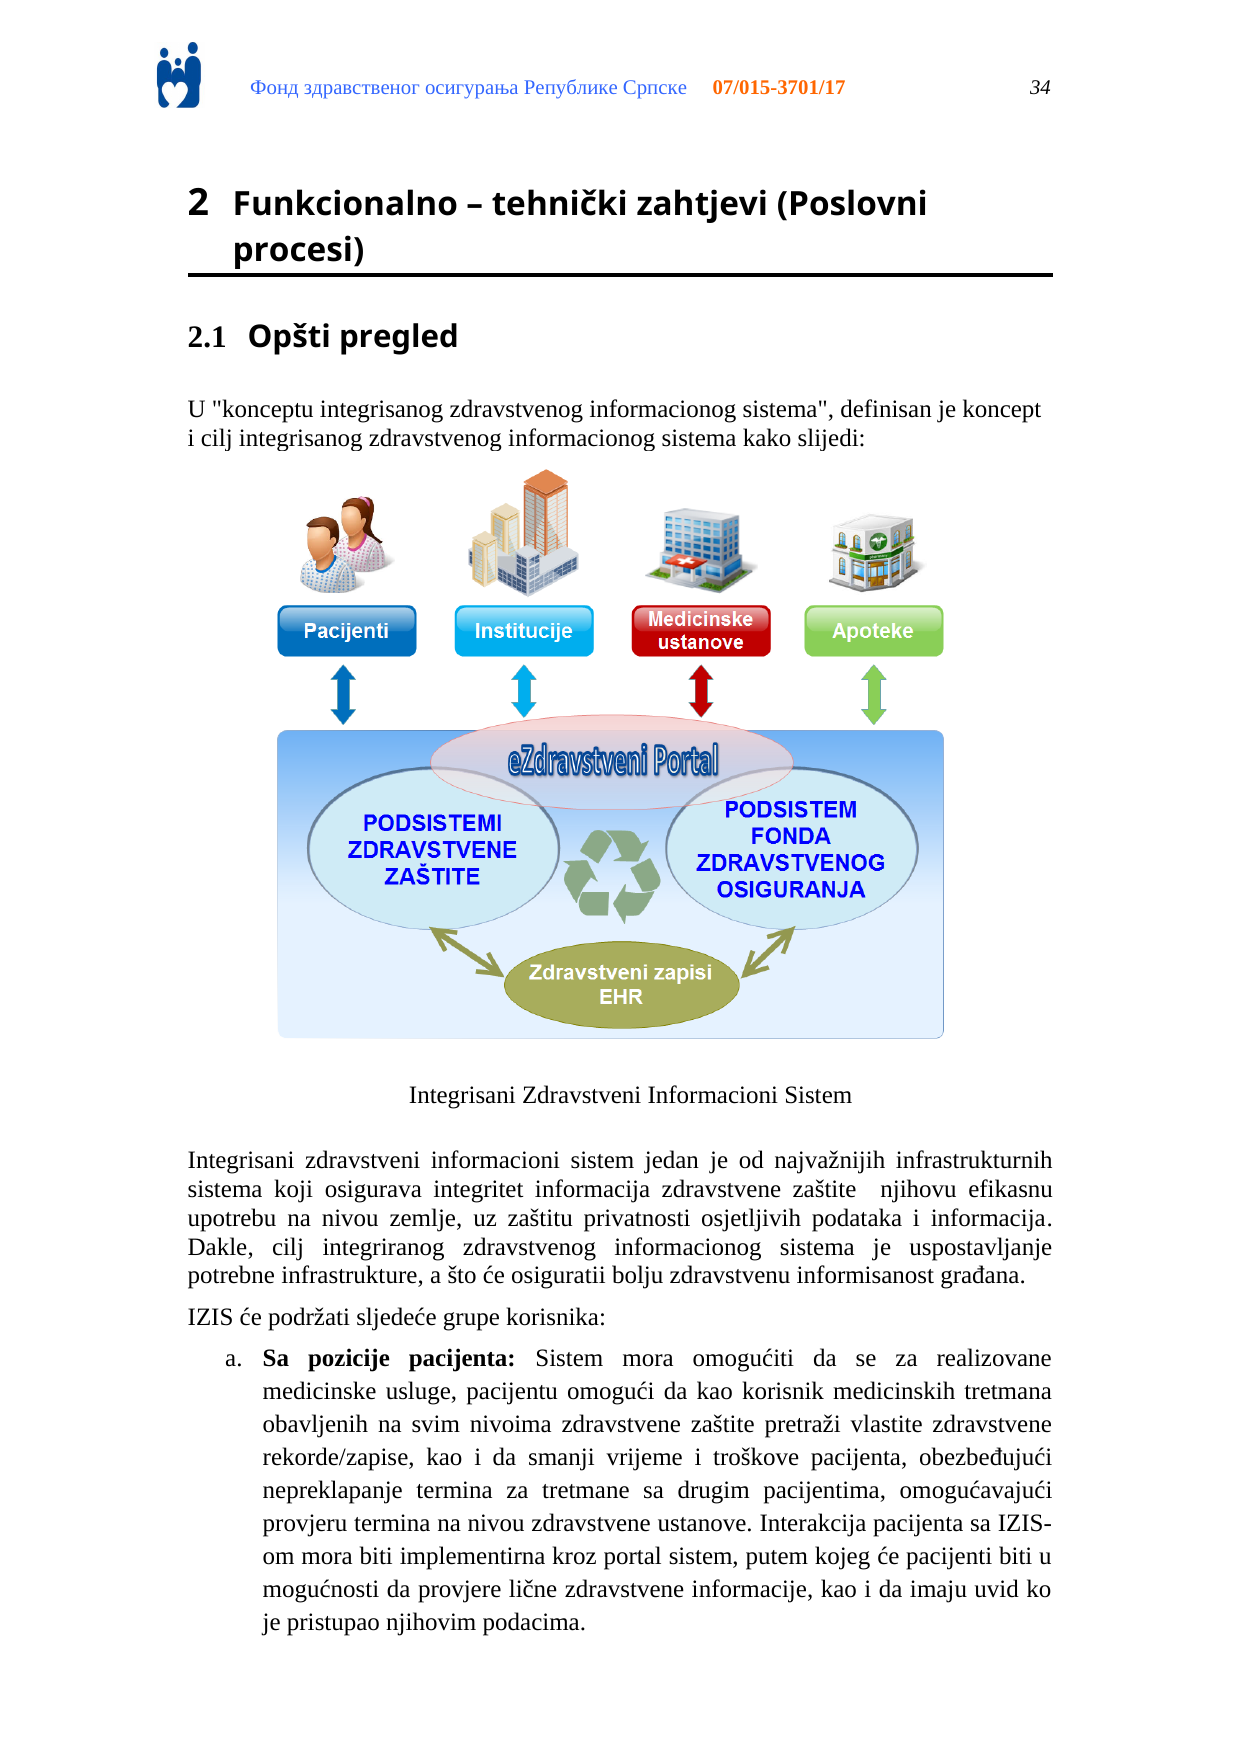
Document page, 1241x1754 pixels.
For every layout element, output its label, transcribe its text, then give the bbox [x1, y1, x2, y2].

picture [187, 451, 1043, 1057]
subtitle Opšti pregled [187, 314, 1053, 357]
text IZIS će podržati sljedeće grupe korisnika: [187, 1302, 1053, 1331]
text Integrisani zdravstveni informacioni sistem jedan je od najvažnijih infrastrukturnih sistema koji osigurava integritet informacija zdravstvene zaštite njihovu efikasnu upotrebu na nivou zemlje, uz zaštitu privatnosti osjetljivih podataka i informacija. Dakle, cilj integriranog zdravstvenog informacionog sistema je uspostavljanje potrebne infrastrukture, a što će osiguratii bolju zdravstvenu informisanost građana. [187, 1146, 1053, 1289]
text Integrisani Zdravstveni Informacioni Sistem [208, 1080, 1028, 1109]
subtitle Funkcionalno – tehnički zahtjevi (Poslovni procesi) [187, 175, 1053, 277]
picture [153, 42, 206, 108]
list Sa pozicije pacijenta: Sistem mora omogućiti da se za realizovane medicinske usluge, pacijentu omogući da kao korisnik medicinskih tretmana obavljenih na svim nivoima zdravstvene zaštite pretraži vlastite zdravstvene rekorde/zapise, kao i da smanji vrijeme i troškove pacijenta, obezbeđujući nepreklapanje termina za tretmane sa drugim pacijentima, omogućavajući provjeru termina na nivou zdravstvene ustanove. Interakcija pacijenta sa IZIS-om mora biti implementirna kroz portal sistem, putem kojeg će pacijenti biti u mogućnosti da provjere lične zdravstvene informacije, kao i da imaju uvid ko je pristupao njihovim podacima. [225, 1343, 1053, 1636]
